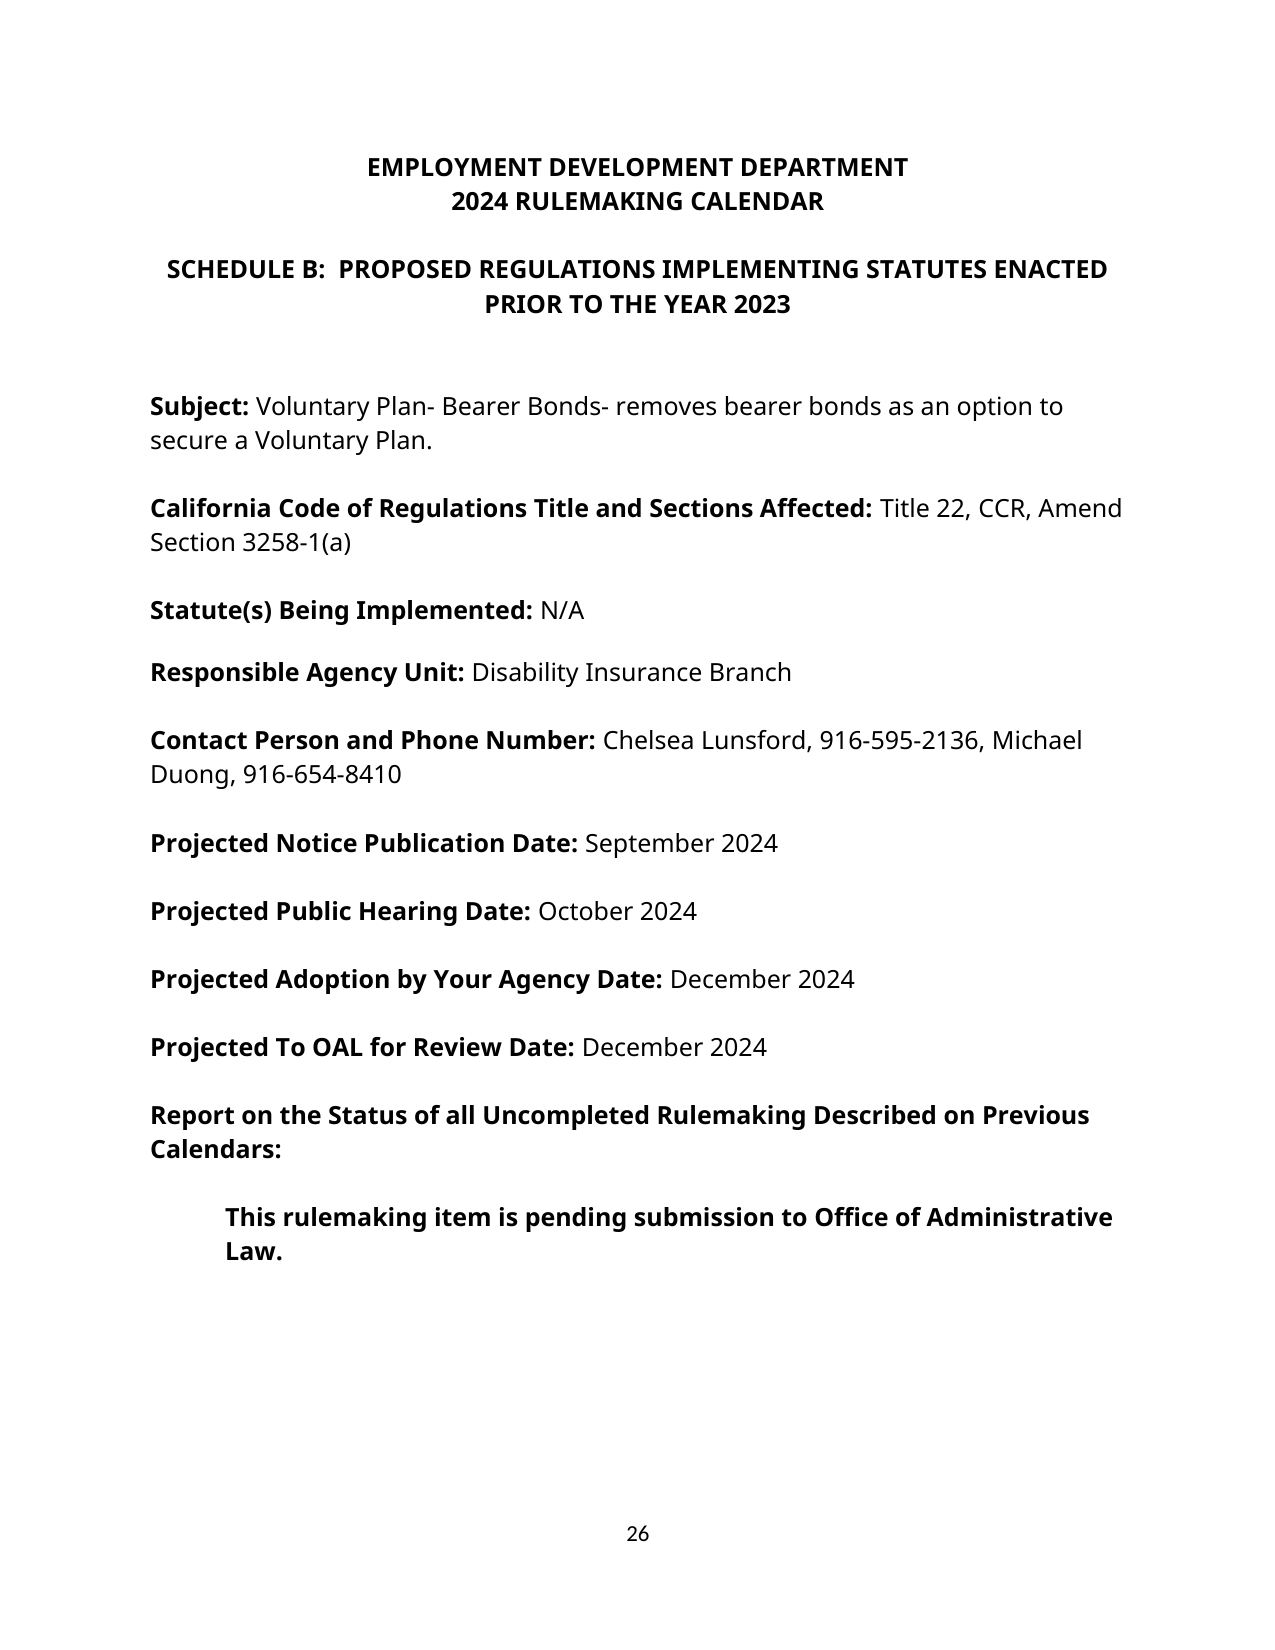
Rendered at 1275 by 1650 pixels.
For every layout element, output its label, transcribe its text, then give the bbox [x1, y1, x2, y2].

subtitle EMPLOYMENT DEVELOPMENT DEPARTMENT [150, 150, 1125, 184]
text Contact Person and Phone Number: Chelsea Lunsford, 916-595-2136, Michael Duong, 916-654-8410 [150, 723, 1125, 791]
text Projected Adoption by Your Agency Date: December 2024 [150, 961, 1125, 996]
subtitle SCHEDULE B: PROPOSED REGULATIONS IMPLEMENTING STATUTES ENACTED PRIOR TO THE YEAR 2023 [150, 252, 1125, 320]
text 2024 RULEMAKING CALENDAR [150, 184, 1125, 218]
text Statute(s) Being Implemented: N/A [150, 593, 1125, 627]
subtitle Subject: Voluntary Plan- Bearer Bonds- removes bearer bonds as an option to secure a Voluntary Plan. [150, 388, 1125, 457]
text Projected Notice Publication Date: September 2024 [150, 825, 1125, 859]
text Projected Public Hearing Date: October 2024 [150, 893, 1125, 927]
subtitle Report on the Status of all Uncompleted Rulemaking Described on Previous Calendars: [150, 1098, 1125, 1166]
text Projected To OAL for Review Date: December 2024 [150, 1029, 1125, 1064]
text California Code of Regulations Title and Sections Affected: Title 22, CCR, Amend Section 3258-1(a) [150, 491, 1125, 559]
text Responsible Agency Unit: Disability Insurance Branch [150, 655, 1125, 689]
text This rulemaking item is pending submission to Office of Administrative Law. [225, 1166, 1125, 1268]
